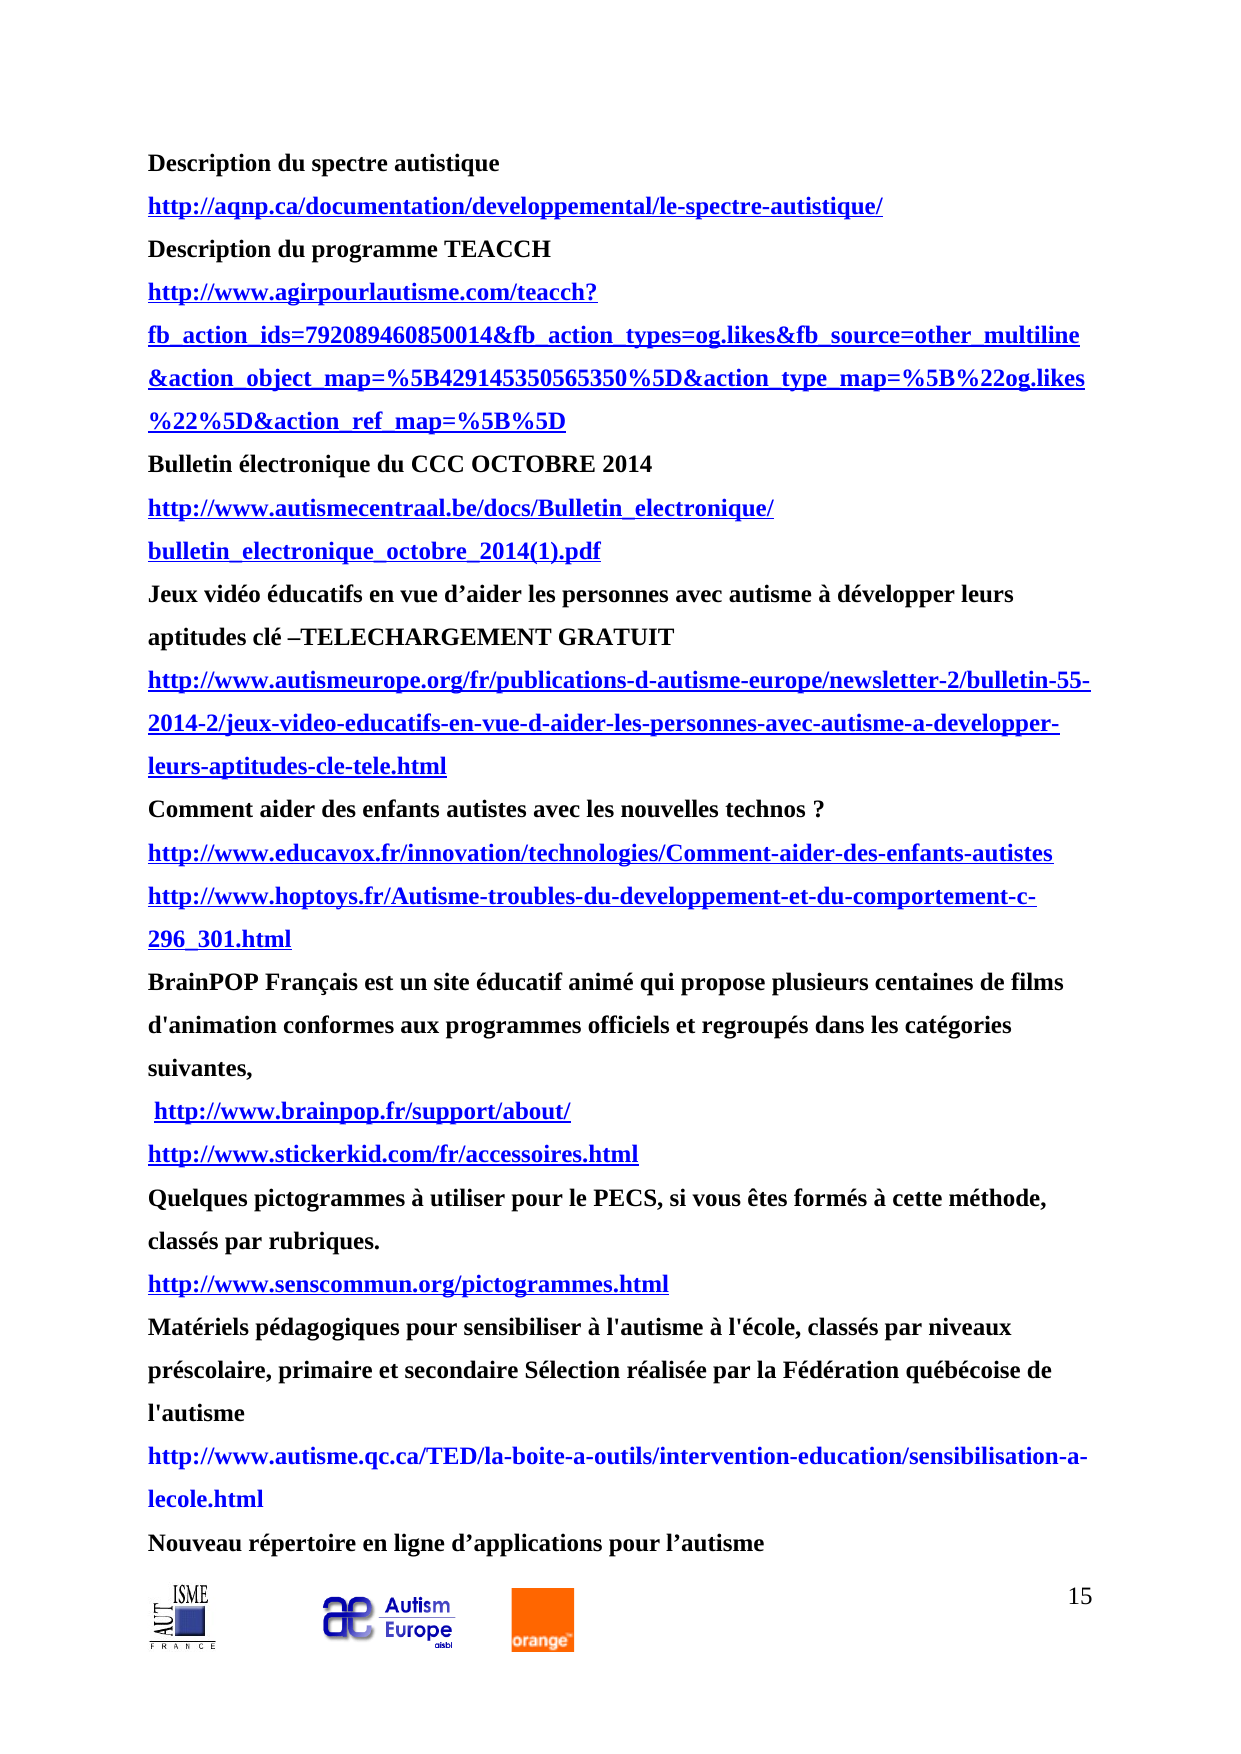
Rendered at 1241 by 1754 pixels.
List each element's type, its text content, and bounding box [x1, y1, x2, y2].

subtitle Description du spectre autistique [148, 148, 1093, 176]
subtitle Comment aider des enfants autistes avec les nouvelles technos ? [148, 794, 1093, 823]
subtitle Description du programme TEACCH [148, 234, 1093, 263]
text http://www.educavox.fr/innovation/technologies/Comment-aider-des-enfants-autistes [148, 838, 1093, 866]
picture [147, 1582, 217, 1652]
subtitle Jeux vidéo éducatifs en vue d’aider les personnes avec autisme à développer leurs aptitudes clé –TELECHARGEMENT GRATUIT [148, 579, 1093, 651]
text Nouveau répertoire en ligne d’applications pour l’autisme [148, 1528, 1093, 1556]
text Quelques pictogrammes à utiliser pour le PECS, si vous êtes formés à cette méthode, classés par rubriques. [148, 1183, 1093, 1254]
text http://www.autisme.qc.ca/TED/la-boite-a-outils/intervention-education/sensibilisation-a-lecole.html [148, 1441, 1093, 1513]
text http://www.stickerkid.com/fr/accessoires.html [148, 1139, 1093, 1168]
text BrainPOP Français est un site éducatif animé qui propose plusieurs centaines de films d'animation conformes aux programmes officiels et regroupés dans les catégories suivantes, [148, 967, 1093, 1082]
text http://www.brainpop.fr/support/about/ [148, 1096, 1093, 1125]
picture [316, 1581, 456, 1652]
picture [511, 1588, 575, 1652]
text http://www.senscommun.org/pictogrammes.html [148, 1269, 1093, 1298]
text http://www.hoptoys.fr/Autisme-troubles-du-developpement-et-du-comportement-c-296_301.html [148, 881, 1093, 953]
text Matériels pédagogiques pour sensibiliser à l'autisme à l'école, classés par niveaux préscolaire, primaire et secondaire Sélection réalisée par québécoise de l'autisme [148, 1312, 1093, 1427]
subtitle http://www.agirpourlautisme.com/teacch?fb_action_ids=792089460850014&fb_action_types=og.likes&fb_source=other_multiline&action_object_map=%5B429145350565350%5D&action_type_map=%5B%22og.likes%22%5D&action_ref_map=%5B%5D [148, 277, 1093, 435]
text http://www.autismeurope.org/fr/publications-d-autisme-europe/newsletter-2/bulletin-55-2014-2/jeux-video-educatifs-en-vue-d-aider-les-personnes-avec-autisme-a-developper-leurs-aptitudes-cle-tele.html [148, 665, 1093, 780]
subtitle http://aqnp.ca/documentation/developpemental/le-spectre-autistique/ [148, 191, 1093, 219]
subtitle Bulletin électronique du CCC OCTOBRE 2014 [148, 449, 1093, 478]
subtitle http://www.autismecentraal.be/docs/Bulletin_electronique/bulletin_electronique_octobre_2014(1).pdf [148, 493, 1093, 564]
